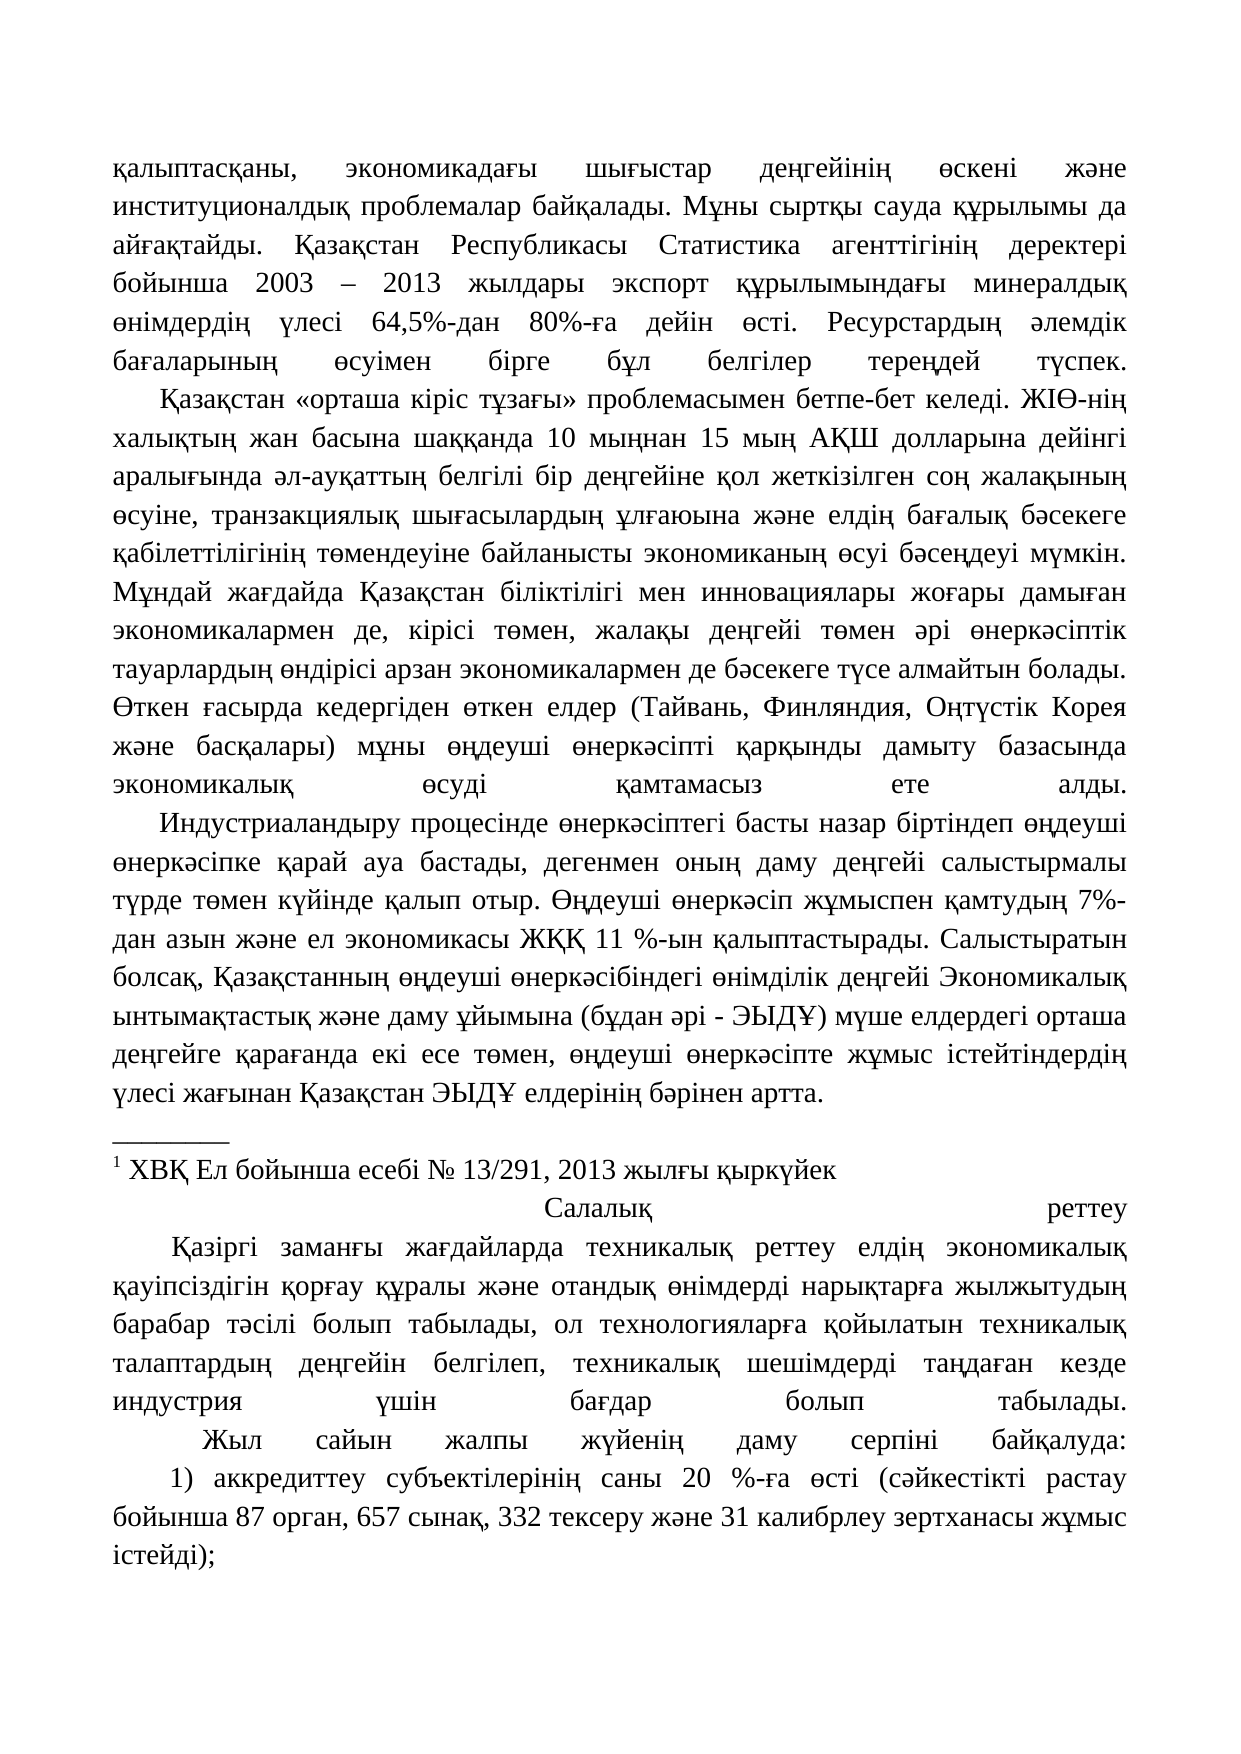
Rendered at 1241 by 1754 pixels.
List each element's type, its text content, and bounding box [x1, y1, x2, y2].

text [112, 150, 1128, 1108]
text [112, 1191, 1128, 1571]
text ________ 1 ХВҚ Ел бойынша есебі № 13/291, 2013 жылғы қыркүйек [112, 1113, 1128, 1186]
